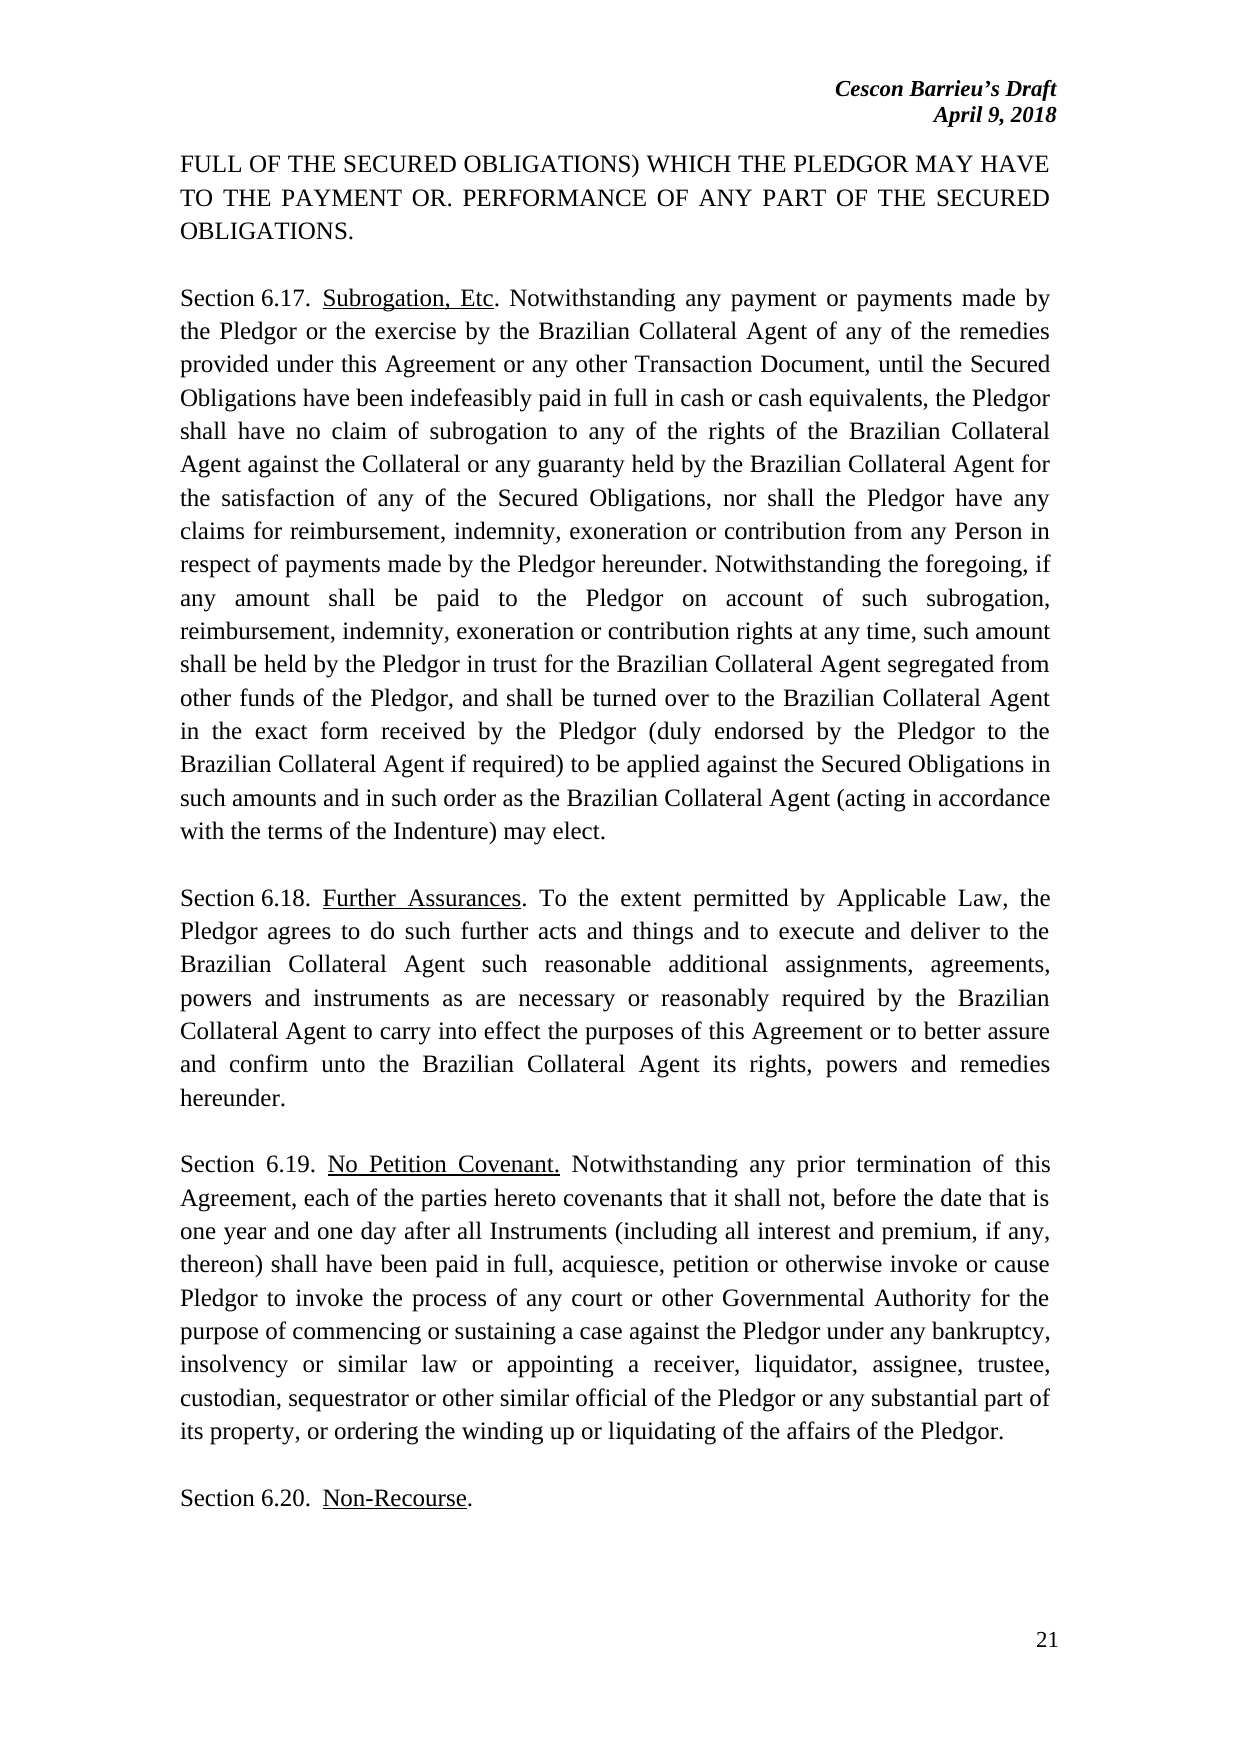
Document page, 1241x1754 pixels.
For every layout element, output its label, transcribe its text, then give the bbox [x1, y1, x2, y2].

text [180, 146, 1051, 246]
text Section 6.18. Further Assurances. To the extent permitted by Applicable Law, the Pledgor agrees to do such further acts and things and to execute and deliver to the Brazilian Collateral Agent such reasonable additional assignments, agreements, powers and instruments as are necessary or reasonably required by the Brazilian Collateral Agent to carry into effect the purposes of this Agreement or to better assure and confirm unto the Brazilian Collateral Agent its rights, powers and remedies hereunder. [180, 879, 1051, 1113]
text Section 6.19. No Petition Covenant. Notwithstanding any prior termination of this Agreement, each of the parties hereto covenants that it shall not, before the date that is one year and one day after all Instruments (including all interest and premium, if any, thereon) shall have been paid in full, acquiesce, petition or otherwise invoke or cause Pledgor to invoke the process of any court or other Governmental Authority for the purpose of commencing or sustaining a case against the Pledgor under any bankruptcy, insolvency or similar law or appointing a receiver, liquidator, assignee, trustee, custodian, sequestrator or other similar official of the Pledgor or any substantial part of its property, or ordering the winding up or liquidating of the affairs of the Pledgor. [180, 1146, 1051, 1446]
text Section 6.20. Non-Recourse. [180, 1479, 1051, 1513]
text Section 6.17. Subrogation, Etc. Notwithstanding any payment or payments made by the Pledgor or the exercise by the Brazilian Collateral Agent of any of the remedies provided under this Agreement or any other Transaction Document, until the Secured Obligations have been indefeasibly paid in full in cash or cash equivalents, the Pledgor shall have no claim of subrogation to any of the rights of the Brazilian Collateral Agent against the Collateral or any guaranty held by the Brazilian Collateral Agent for the satisfaction of any of the Secured Obligations, nor shall the Pledgor have any claims for reimbursement, indemnity, exoneration or contribution from any Person in respect of payments made by the Pledgor hereunder. Notwithstanding the foregoing, if any amount shall be paid to the Pledgor on account of such subrogation, reimbursement, indemnity, exoneration or contribution rights at any time, such amount shall be held by the Pledgor in trust for the Brazilian Collateral Agent segregated from other funds of the Pledgor, and shall be turned over to the Brazilian Collateral Agent in the exact form received by the Pledgor (duly endorsed by the Pledgor to the Brazilian Collateral Agent if required) to be applied against the Secured Obligations in such amounts and in such order as the Brazilian Collateral Agent (acting in accordance with the terms of the Indenture) may elect. [180, 279, 1051, 846]
